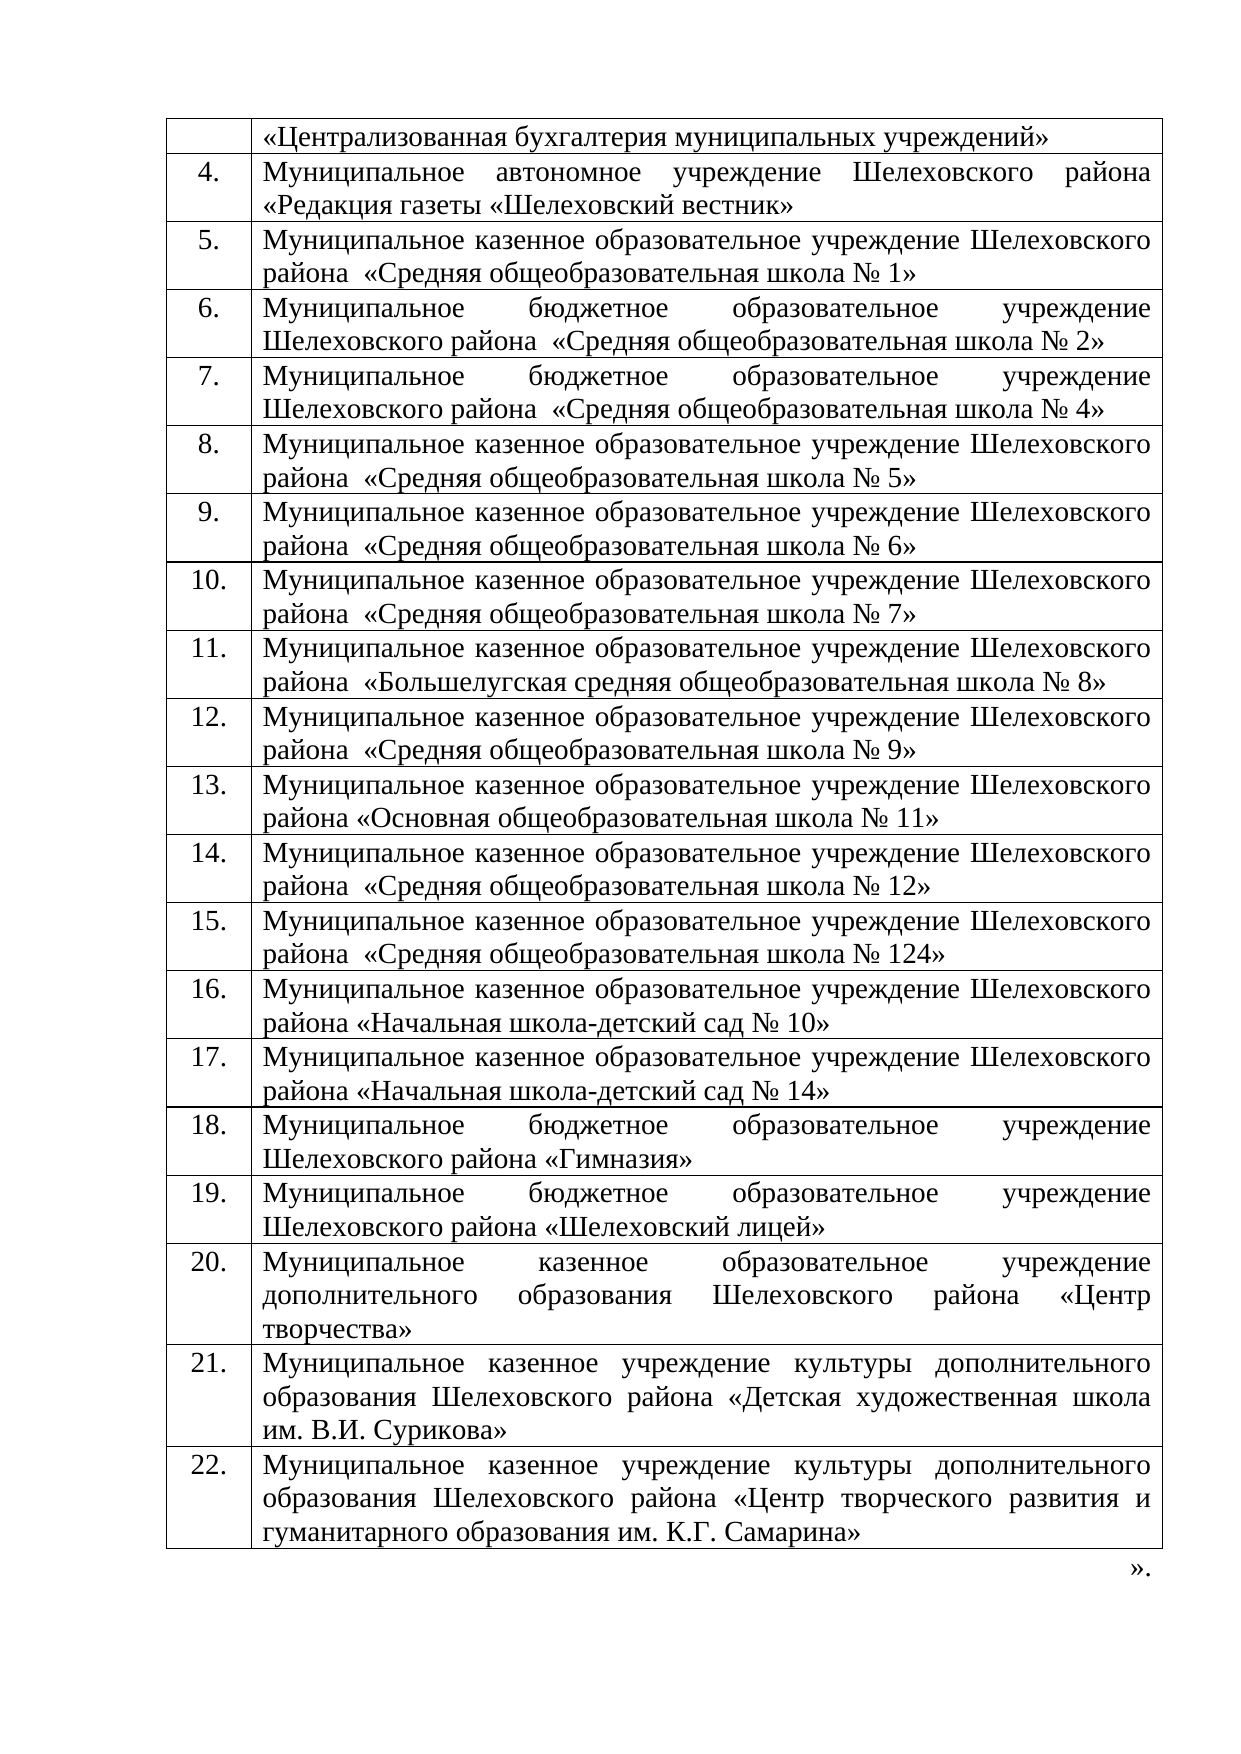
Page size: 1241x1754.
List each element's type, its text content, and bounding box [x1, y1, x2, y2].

table_cell 15. [167, 903, 251, 970]
text ». [177, 1549, 1152, 1582]
table_cell 13. [167, 767, 251, 834]
table_cell Муниципальное бюджетное образовательное учреждение Шелеховского района «Средняя общеобразовательная школа № 2» [252, 290, 1162, 357]
table_cell Муниципальное казенное образовательное учреждение Шелеховского района «Средняя общеобразовательная школа № 9» [252, 699, 1162, 766]
table_cell 4. [167, 154, 251, 221]
table_cell Муниципальное казенное образовательное учреждение Шелеховского района «Основная общеобразовательная школа № 11» [252, 767, 1162, 834]
table_cell Муниципальное бюджетное образовательное учреждение Шелеховского района «Средняя общеобразовательная школа № 4» [252, 358, 1162, 425]
table_cell Муниципальное казенное образовательное учреждение Шелеховского района «Средняя общеобразовательная школа № 7» [252, 563, 1162, 629]
table_cell 19. [167, 1176, 251, 1243]
table_cell 10. [167, 563, 251, 629]
table_cell 12. [167, 699, 251, 766]
table_cell Муниципальное бюджетное образовательное учреждение Шелеховского района «Гимназия» [252, 1108, 1162, 1174]
table_cell 16. [167, 971, 251, 1038]
table_cell Муниципальное автономное учреждение Шелеховского района «Редакция газеты «Шелеховский вестник» [252, 154, 1162, 221]
table_cell Муниципальное казенное образовательное учреждение дополнительного образования Шелеховского района «Центр творчества» [252, 1244, 1162, 1344]
table_cell Муниципальное казенное образовательное учреждение Шелеховского района «Средняя общеобразовательная школа № 6» [252, 494, 1162, 561]
table_cell Муниципальное казенное образовательное учреждение Шелеховского района «Большелугская средняя общеобразовательная школа № 8» [252, 631, 1162, 698]
table_cell Муниципальное казенное образовательное учреждение Шелеховского района «Средняя общеобразовательная школа № 12» [252, 835, 1162, 902]
table_cell 9. [167, 494, 251, 561]
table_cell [252, 119, 1162, 153]
table_cell 5. [167, 222, 251, 289]
table_cell Муниципальное казенное образовательное учреждение Шелеховского района «Средняя общеобразовательная школа № 5» [252, 426, 1162, 493]
table_cell 22. [167, 1447, 251, 1548]
table_cell 21. [167, 1345, 251, 1446]
table_cell 6. [167, 290, 251, 357]
table_cell 7. [167, 358, 251, 425]
table_cell Муниципальное казенное образовательное учреждение Шелеховского района «Средняя общеобразовательная школа № 124» [252, 903, 1162, 970]
table_cell Муниципальное казенное учреждение культуры дополнительного образования Шелеховского района «Детская художественная школа им. В.И. Сурикова» [252, 1345, 1162, 1446]
table_cell 8. [167, 426, 251, 493]
table_cell 11. [167, 631, 251, 698]
table_cell Муниципальное бюджетное образовательное учреждение Шелеховского района «Шелеховский лицей» [252, 1176, 1162, 1243]
table_cell 20. [167, 1244, 251, 1344]
table_cell Муниципальное казенное образовательное учреждение Шелеховского района «Средняя общеобразовательная школа № 1» [252, 222, 1162, 289]
table_cell 3. [167, 119, 251, 153]
table_cell 14. [167, 835, 251, 902]
table_cell Муниципальное казенное образовательное учреждение Шелеховского района «Начальная школа-детский сад № 10» [252, 971, 1162, 1038]
table_cell Муниципальное казенное учреждение культуры дополнительного образования Шелеховского района «Центр творческого развития и гуманитарного образования им. К.Г. Самарина» [252, 1447, 1162, 1548]
table_cell Муниципальное казенное образовательное учреждение Шелеховского района «Начальная школа-детский сад № 14» [252, 1039, 1162, 1106]
table_cell 18. [167, 1108, 251, 1174]
table_cell 17. [167, 1039, 251, 1106]
